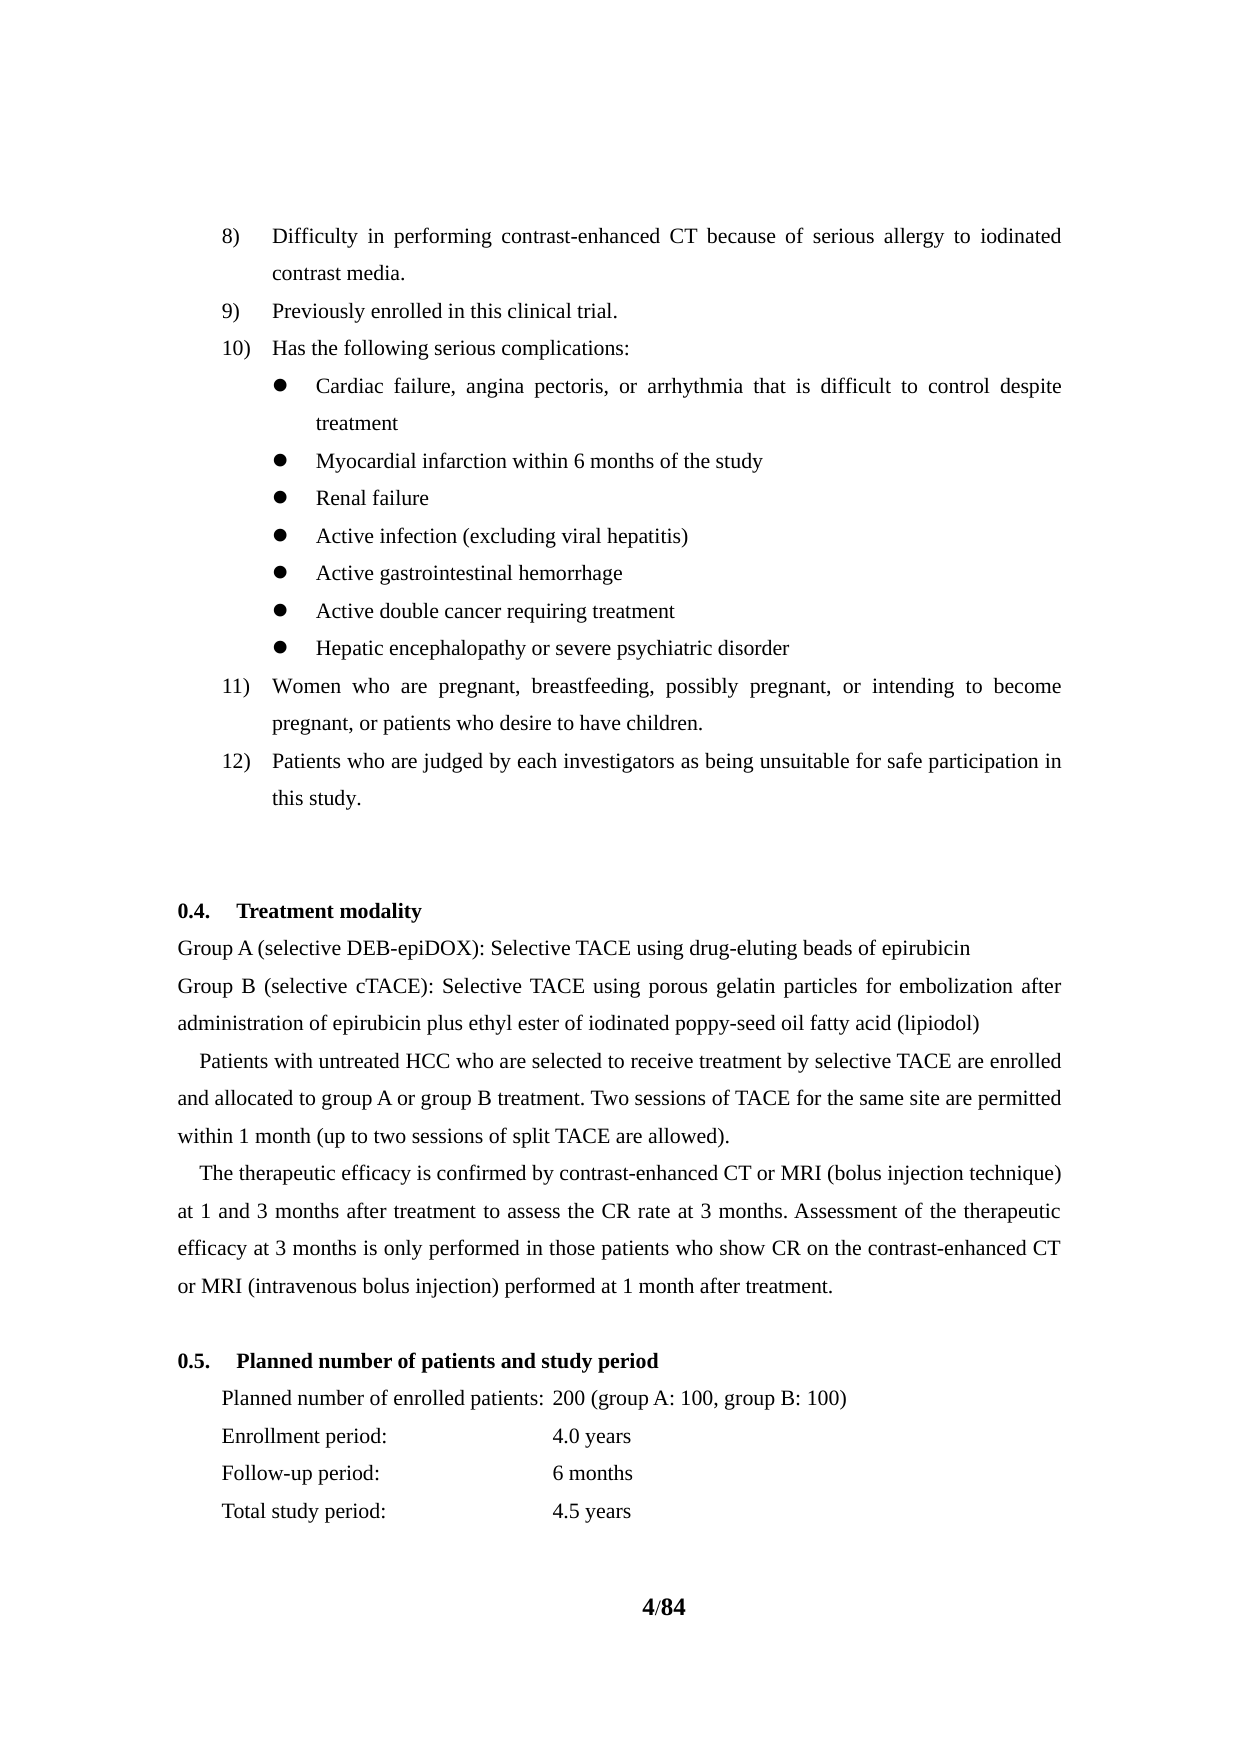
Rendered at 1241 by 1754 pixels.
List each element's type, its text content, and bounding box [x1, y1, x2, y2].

list Active infection (excluding viral hepatitis) [272, 517, 1063, 554]
text Planned number of enrolled patients: 200 (group A: 100, group B: 100) [221, 1379, 1063, 1417]
text Follow-up period: 6 months [221, 1454, 1063, 1492]
list Active gastrointestinal hemorrhage [272, 554, 1063, 592]
text Group A (selective DEB-epiDOX): Selective TACE using drug-eluting beads of epirubicin [177, 929, 1063, 967]
list Active double cancer requiring treatment [272, 592, 1063, 629]
list Hepatic encephalopathy or severe psychiatric disorder [272, 629, 1063, 667]
list Myocardial infarction within 6 months of the study [272, 442, 1063, 479]
text Patients with untreated HCC who are selected to receive treatment by selective TACE are enrolled and allocated to group A or group B treatment. Two sessions of TACE for the same site are permitted within 1 month (up to two sessions of split TACE are allowed). [177, 1042, 1063, 1154]
list Difficulty in performing contrast-enhanced CT because of serious allergy to iodinated contrast media. [222, 217, 1063, 292]
list Cardiac failure, angina pectoris, or arrhythmia that is difficult to control despite treatment [272, 367, 1063, 442]
text The therapeutic efficacy is confirmed by contrast-enhanced CT or MRI (bolus injection technique) at 1 and 3 months after treatment to assess the CR rate at 3 months. Assessment of the therapeutic efficacy at 3 months is only performed in those patients who show CR on the contrast-enhanced CT or MRI (intravenous bolus injection) performed at 1 month after treatment. [177, 1154, 1063, 1304]
text Total study period: 4.5 years [221, 1492, 1063, 1529]
subtitle Treatment modality [177, 892, 1063, 929]
list Has the following serious complications: [222, 329, 1063, 367]
list Previously enrolled in this clinical trial. [222, 292, 1063, 329]
list Women who are pregnant, breastfeeding, possibly pregnant, or intending to become pregnant, or patients who desire to have children. [222, 667, 1063, 742]
text Enrollment period: 4.0 years [221, 1417, 1063, 1454]
list Patients who are judged by each investigators as being unsuitable for safe participation in this study. [222, 742, 1063, 817]
list Renal failure [272, 479, 1063, 517]
text Group B (selective cTACE): Selective TACE using porous gelatin particles for embolization after administration of epirubicin plus ethyl ester of iodinated poppy-seed oil fatty acid (lipiodol) [177, 967, 1063, 1042]
subtitle Planned number of patients and study period [177, 1342, 1063, 1379]
